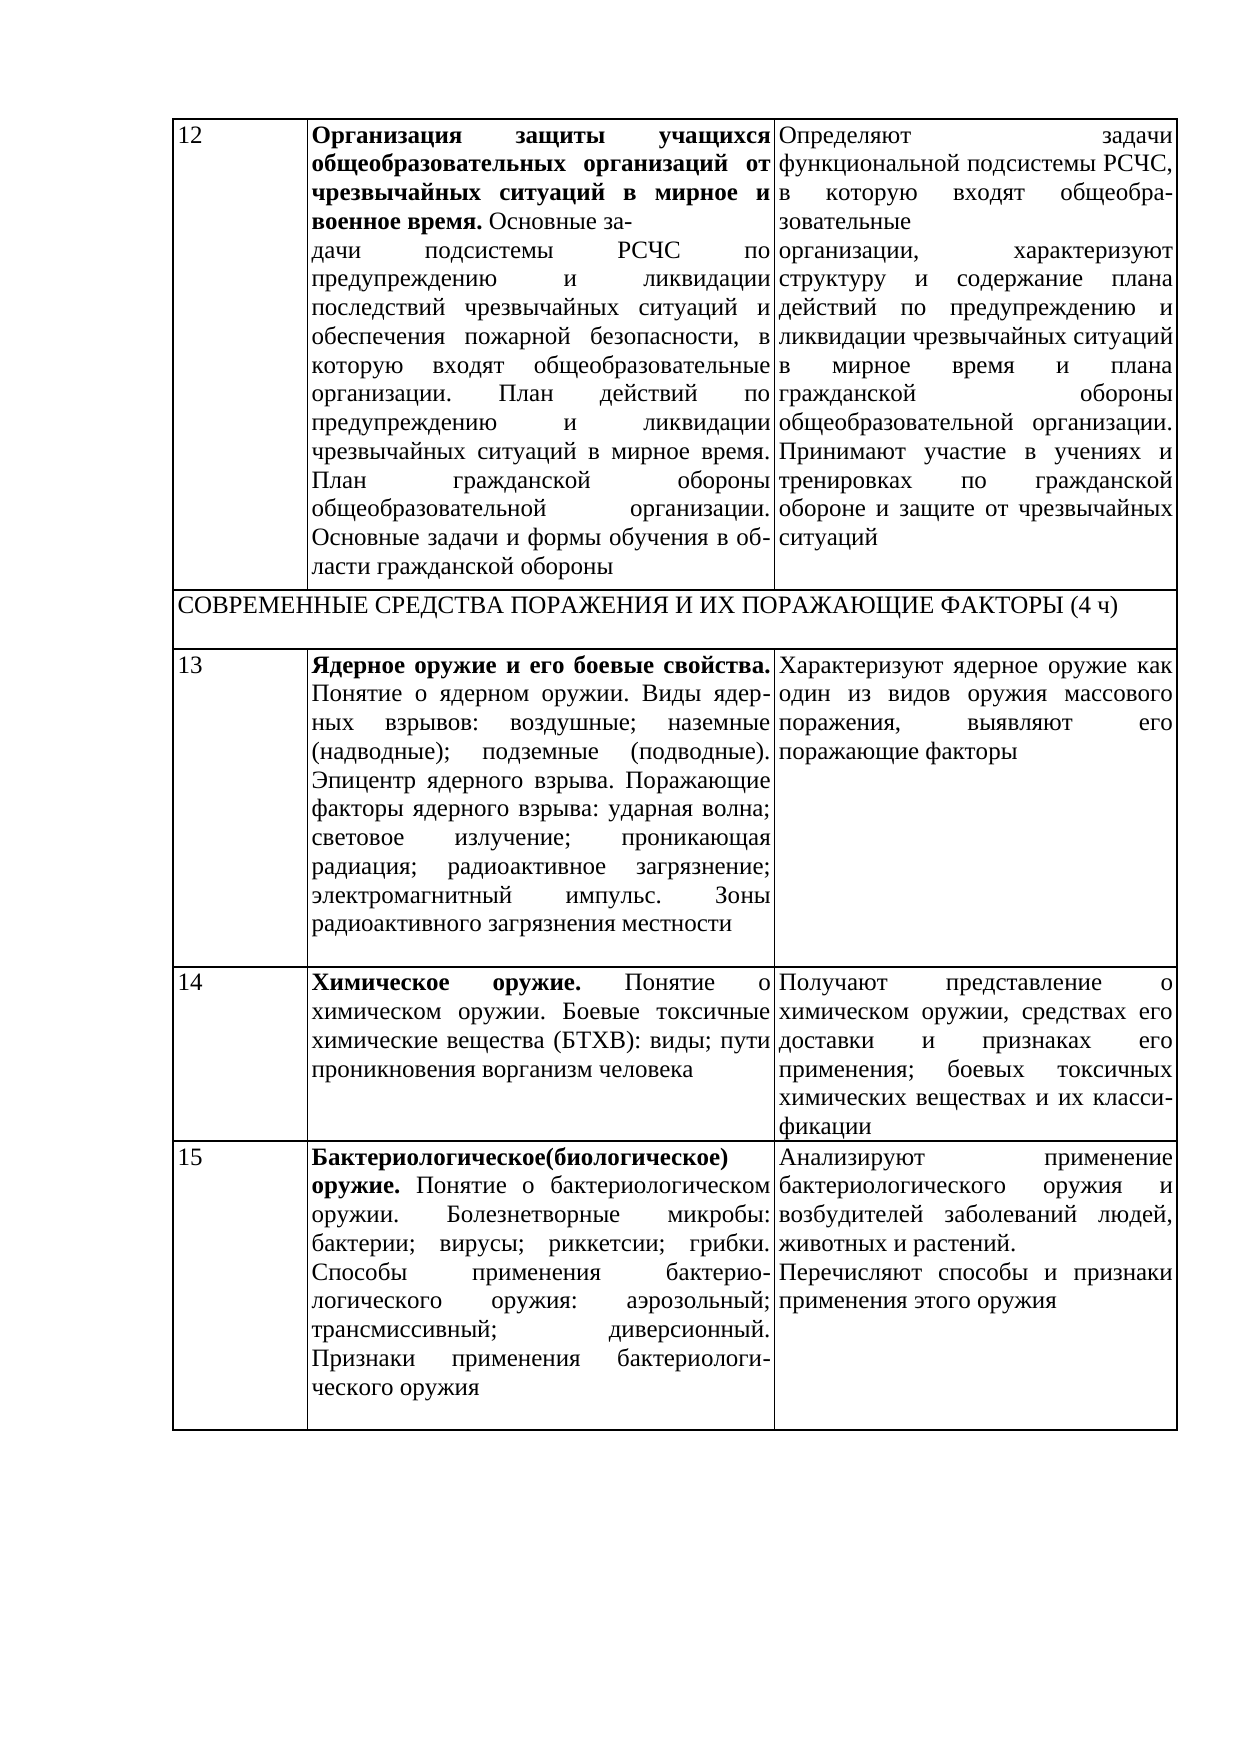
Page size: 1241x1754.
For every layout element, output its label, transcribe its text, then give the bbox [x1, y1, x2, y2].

table_cell Анализируют применение бактериологического оружия и возбудителей заболеваний людей, животных и растений. Перечисляют способы и признаки применения этого оружия [775, 1142, 1176, 1429]
table_cell Получают представление о химическом оружии, средствах его доставки и признаках его применения; боевых токсичных химических веществах и их классификации [775, 968, 1176, 1140]
table_cell Химическое оружие. Понятие о химическом оружии. Боевые токсичные химические вещества (БТХВ): виды; пути проникновения ворганизм человека [308, 968, 774, 1140]
table_cell Определяют задачи функциональной подсистемы РСЧС, в которую входят общеобразовательные организации, характеризуют структуру и содержание плана действий по предупреждению и ликвидации чрезвычайных ситуаций в мирное время и плана гражданской обороны общеобразовательной организации. Принимают участие в учениях и тренировках по гражданской обороне и защите от чрезвычайных ситуаций [775, 120, 1176, 589]
table_cell 13 [174, 650, 307, 966]
table_cell Характеризуют ядерное оружие как один из видов оружия массового поражения, выявляют его поражающие факторы [775, 650, 1176, 966]
table_cell СОВРЕМЕННЫЕ СРЕДСТВА ПОРАЖЕНИЯ И ИХ ПОРАЖАЮЩИЕ ФАКТОРЫ (4 ч) [174, 591, 1176, 648]
table_cell Организация защиты учащихся общеобразовательных организаций от чрезвычайных ситуаций в мирное и военное время. Основные за- дачи подсистемы РСЧС по предупреждению и ликвидации последствий чрезвычайных ситуаций и обеспечения пожарной безопасности, в которую входят общеобразовательные организации. План действий по предупреждению и ликвидации чрезвычайных ситуаций в мирное время. План гражданской обороны общеобразовательной организации. Основные задачи и формы обучения в области гражданской обороны [308, 120, 774, 589]
table_cell 15 [174, 1142, 307, 1429]
table_cell 12 [174, 120, 307, 589]
table_cell Бактериологическое(биологическое) оружие. Понятие о бактериологическом оружии. Болезнетворные микробы: бактерии; вирусы; риккетсии; грибки. Способы применения бактериологического оружия: аэрозольный; трансмиссивный; диверсионный. Признаки применения бактериологического оружия [308, 1142, 774, 1429]
table_cell 14 [174, 968, 307, 1140]
table_cell Ядерное оружие и его боевые свойства. Понятие о ядерном оружии. Виды ядерных взрывов: воздушные; наземные (надводные); подземные (подводные). Эпицентр ядерного взрыва. Поражающие факторы ядерного взрыва: ударная волна; световое излучение; проникающая радиация; радиоактивное загрязнение; электромагнитный импульс. Зоны радиоактивного загрязнения местности [308, 650, 774, 966]
